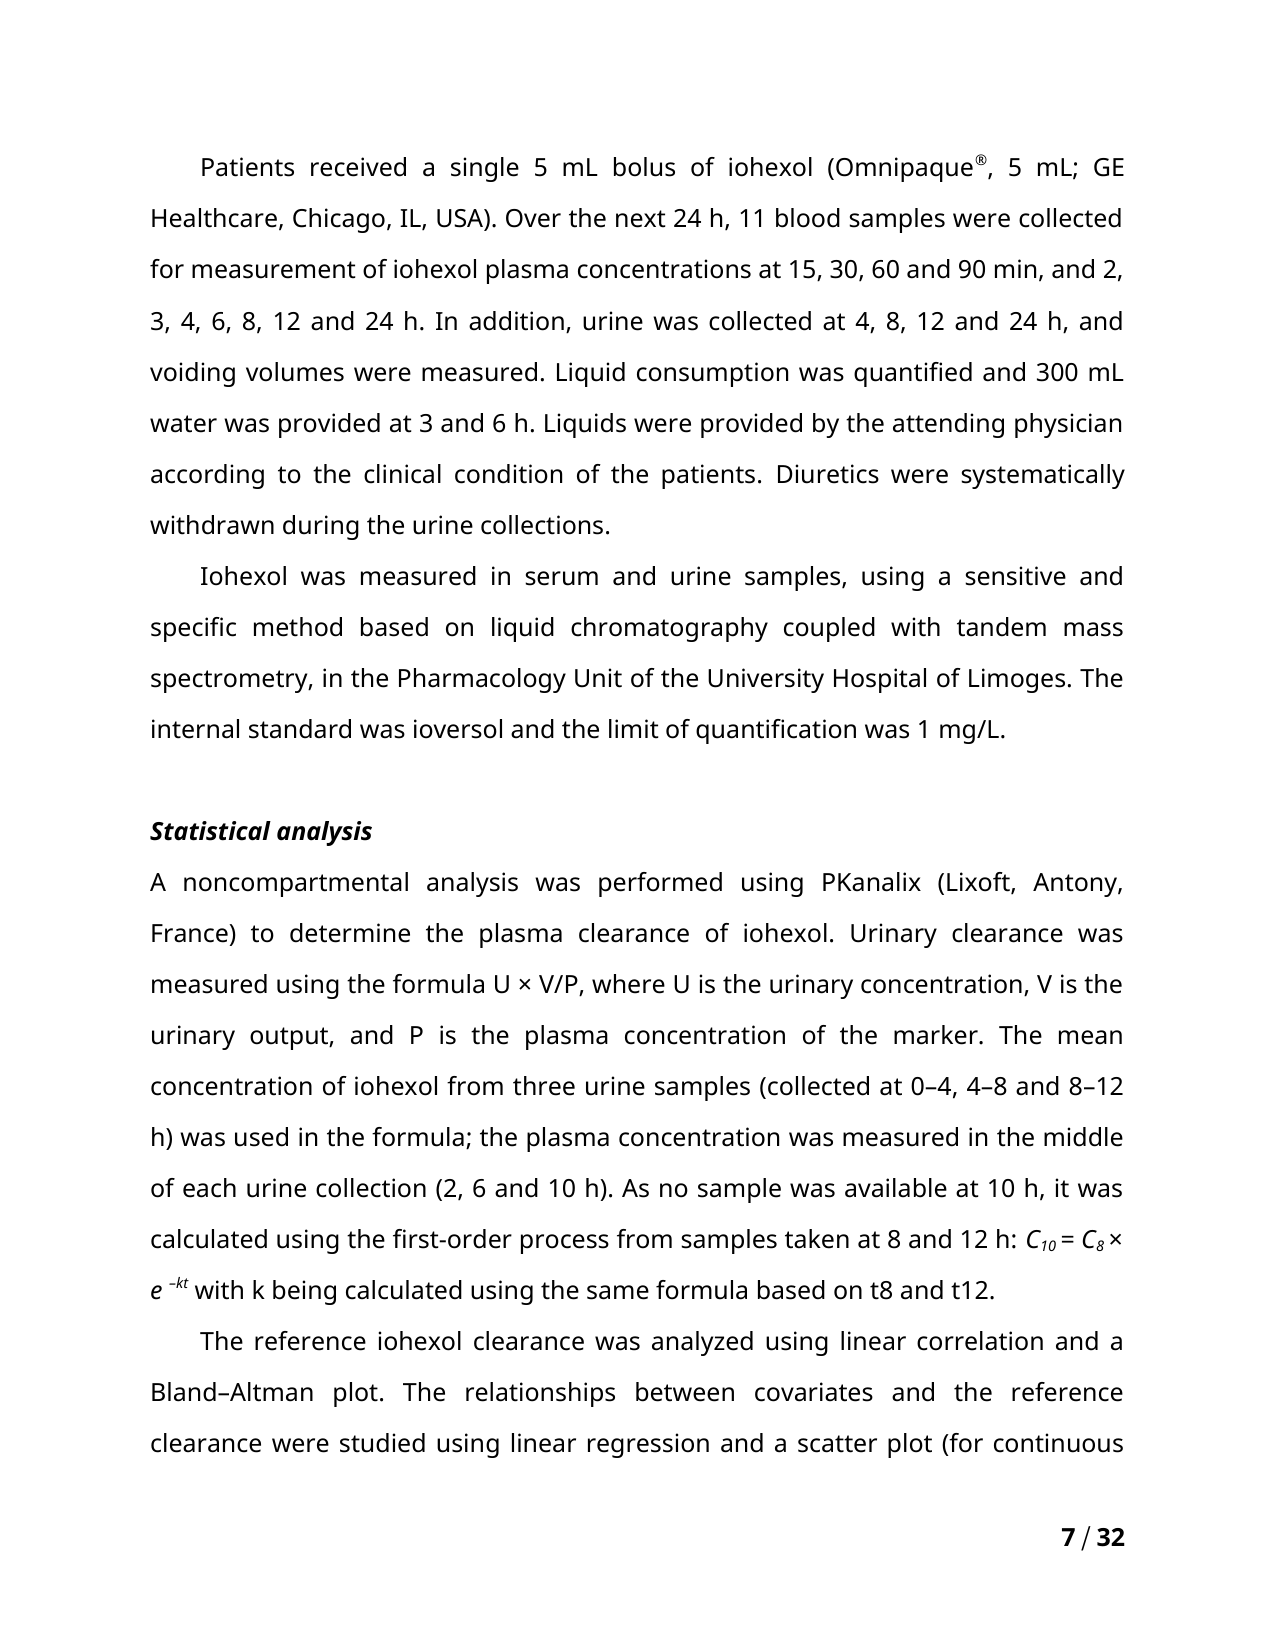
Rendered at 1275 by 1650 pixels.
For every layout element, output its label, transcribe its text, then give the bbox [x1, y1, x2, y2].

text Iohexol was measured in serum and urine samples, using a sensitive and specific method based on liquid chromatography coupled with tandem mass spectrometry, in the Pharmacology Unit of the University Hospital of Limoges. The internal standard was ioversol and the limit of quantification was 1 mg/L. [150, 558, 1125, 746]
text Patients received a single 5 mL bolus of iohexol (Omnipaque®, 5 mL; GE Healthcare, Chicago, IL, USA). Over the next 24 h, 11 blood samples were collected for measurement of iohexol plasma concentrations at 15, 30, 60 and 90 min, and 2, 3, 4, 6, 8, 12 and 24 h. In addition, urine was collected at 4, 8, 12 and 24 h, and voiding volumes were measured. Liquid consumption was quantified and 300 mL water was provided at 3 and 6 h. Liquids were provided by the attending physician according to the clinical condition of the patients. Diuretics were systematically withdrawn during the urine collections. [150, 150, 1125, 541]
text A noncompartmental analysis was performed using PKanalix (Lixoft, Antony, France) to determine the plasma clearance of iohexol. Urinary clearance was measured using the formula U × V/P, where U is the urinary concentration, V is the urinary output, and P is the plasma concentration of the marker. The mean concentration of iohexol from three urine samples (collected at 0–4, 4–8 and 8–12 h) was used in the formula; the plasma concentration was measured in the middle of each urine collection (2, 6 and 10 h). As no sample was available at 10 h, it was calculated using the first-order process from samples taken at 8 and 12 h: C10 = C8 × e –kt with k being calculated using the same formula based on t8 and t12. [150, 864, 1125, 1307]
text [150, 1324, 1125, 1460]
text Statistical analysis [150, 813, 1125, 848]
